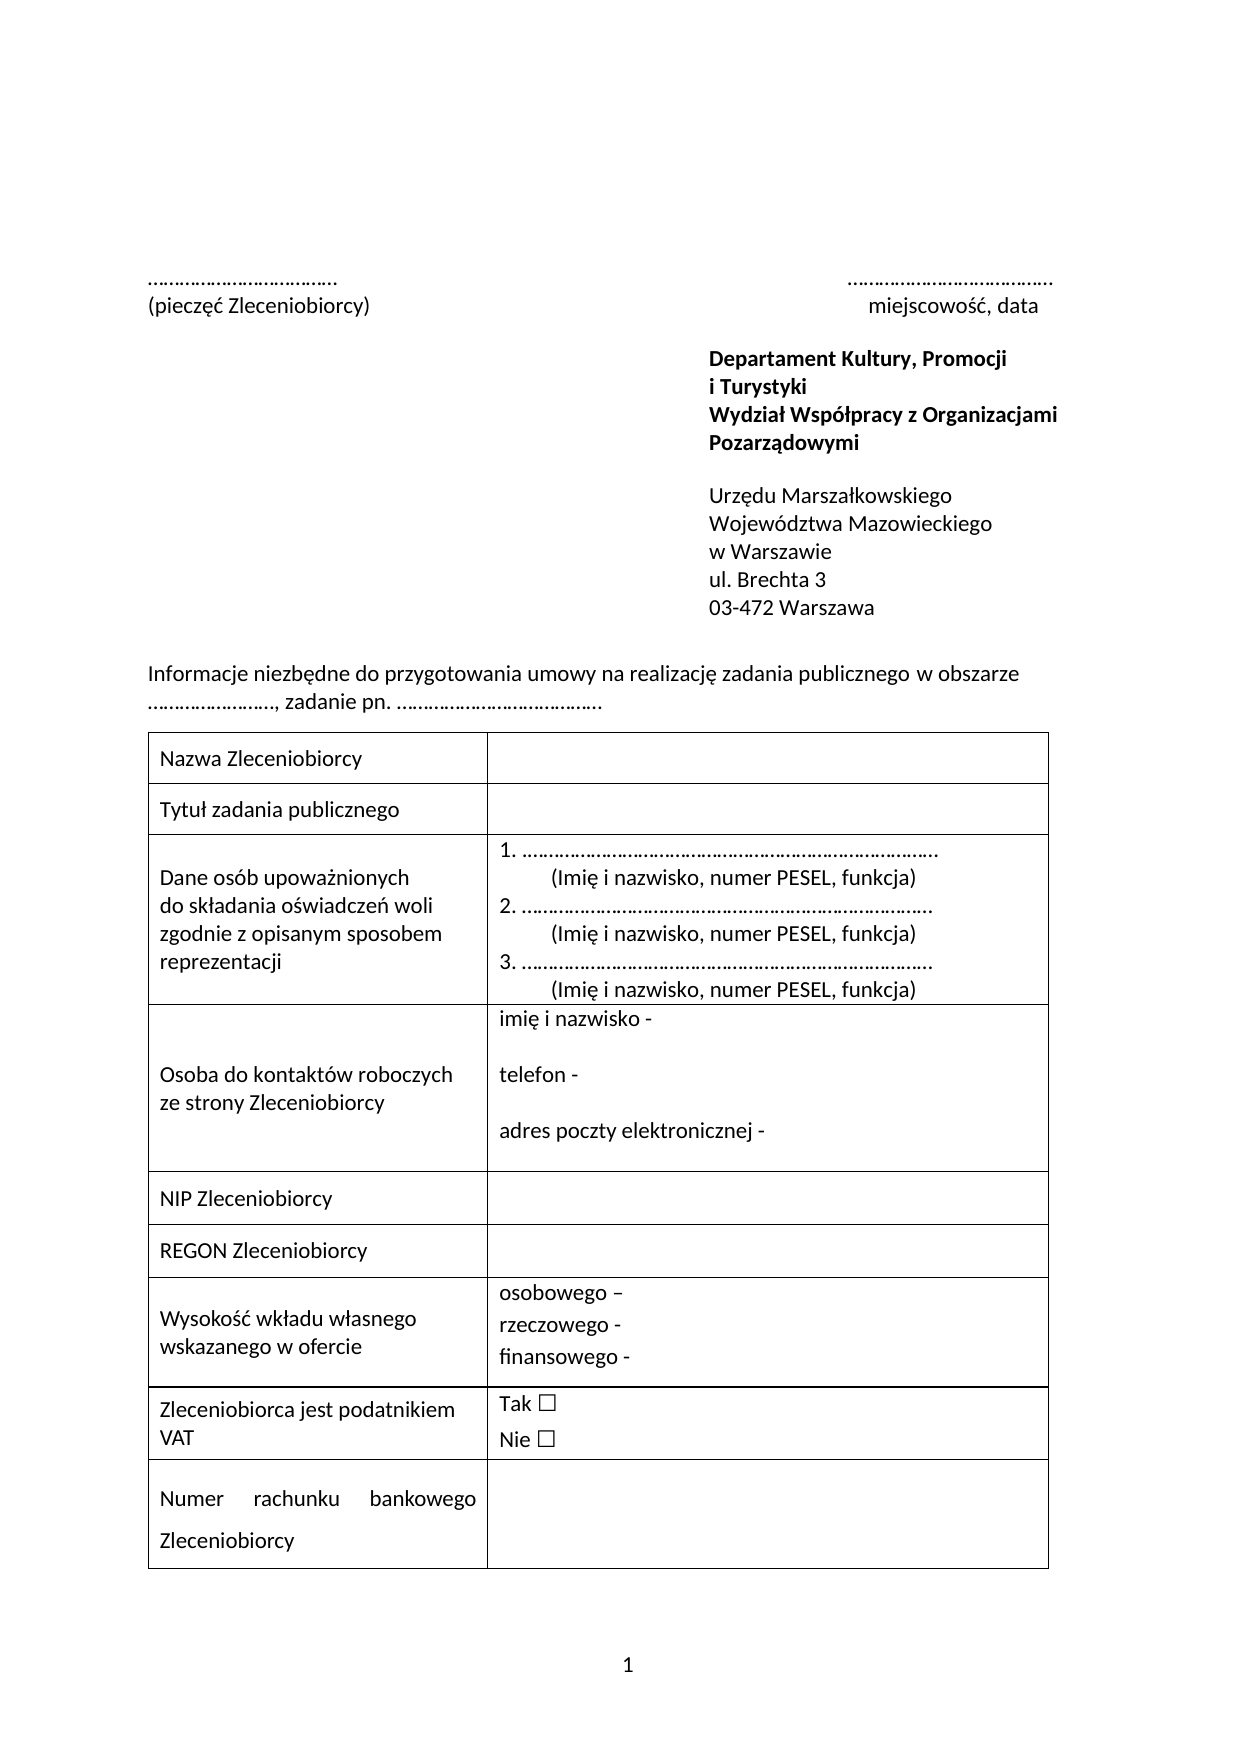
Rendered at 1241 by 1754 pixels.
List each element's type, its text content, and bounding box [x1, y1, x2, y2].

table_cell [488, 784, 1048, 834]
text 03-472 Warszawa [635, 593, 1107, 621]
table_cell Wysokość wkładu własnego wskazanego w ofercie [149, 1278, 487, 1386]
table_cell 1. .…………………………………………………………………… (Imię i nazwisko, numer PESEL, funkcja) 2. …………………………………………………………………… (Imię i nazwisko, numer PESEL, funkcja) 3. …………………………………………………………………… (Imię i nazwisko, numer PESEL, funkcja) [488, 835, 1048, 1003]
text Województwa Mazowieckiego w Warszawie [709, 509, 1107, 565]
table_header Nazwa Zleceniobiorcy [149, 733, 487, 783]
text ul. Brechta 3 [635, 565, 1107, 593]
table_cell Numer rachunku bankowego Zleceniobiorcy [149, 1460, 487, 1568]
table_cell Zleceniobiorca jest podatnikiem VAT [149, 1388, 487, 1458]
table_header [488, 733, 1048, 783]
table_cell [488, 1225, 1048, 1277]
table_cell Tak Nie [488, 1388, 1048, 1458]
table_cell REGON Zleceniobiorcy [149, 1225, 487, 1277]
text Departament Kultury, Promocji i Turystyki Wydział Współpracy z Organizacjami Pozarządowymi [709, 344, 1107, 456]
table_cell Osoba do kontaktów roboczych ze strony Zleceniobiorcy [149, 1005, 487, 1171]
table_cell NIP Zleceniobiorcy [149, 1172, 487, 1224]
table_cell osobowego – rzeczowego - finansowego - [488, 1278, 1048, 1386]
text Informacje niezbędne do przygotowania umowy na realizację zadania publicznego w obszarze ……………………, zadanie pn. ………………………………… [148, 659, 1107, 715]
text ……………………………… ………………………………… (pieczęć Zleceniobiorcy) miejscowość, data [148, 263, 1107, 319]
table_cell Dane osób upoważnionych do składania oświadczeń woli zgodnie z opisanym sposobem reprezentacji [149, 835, 487, 1003]
table_cell Tytuł zadania publicznego [149, 784, 487, 834]
table_cell imię i nazwisko - telefon - adres poczty elektronicznej - [488, 1005, 1048, 1171]
table_cell [488, 1172, 1048, 1224]
table_cell [488, 1460, 1048, 1568]
text Urzędu Marszałkowskiego [635, 481, 1107, 509]
